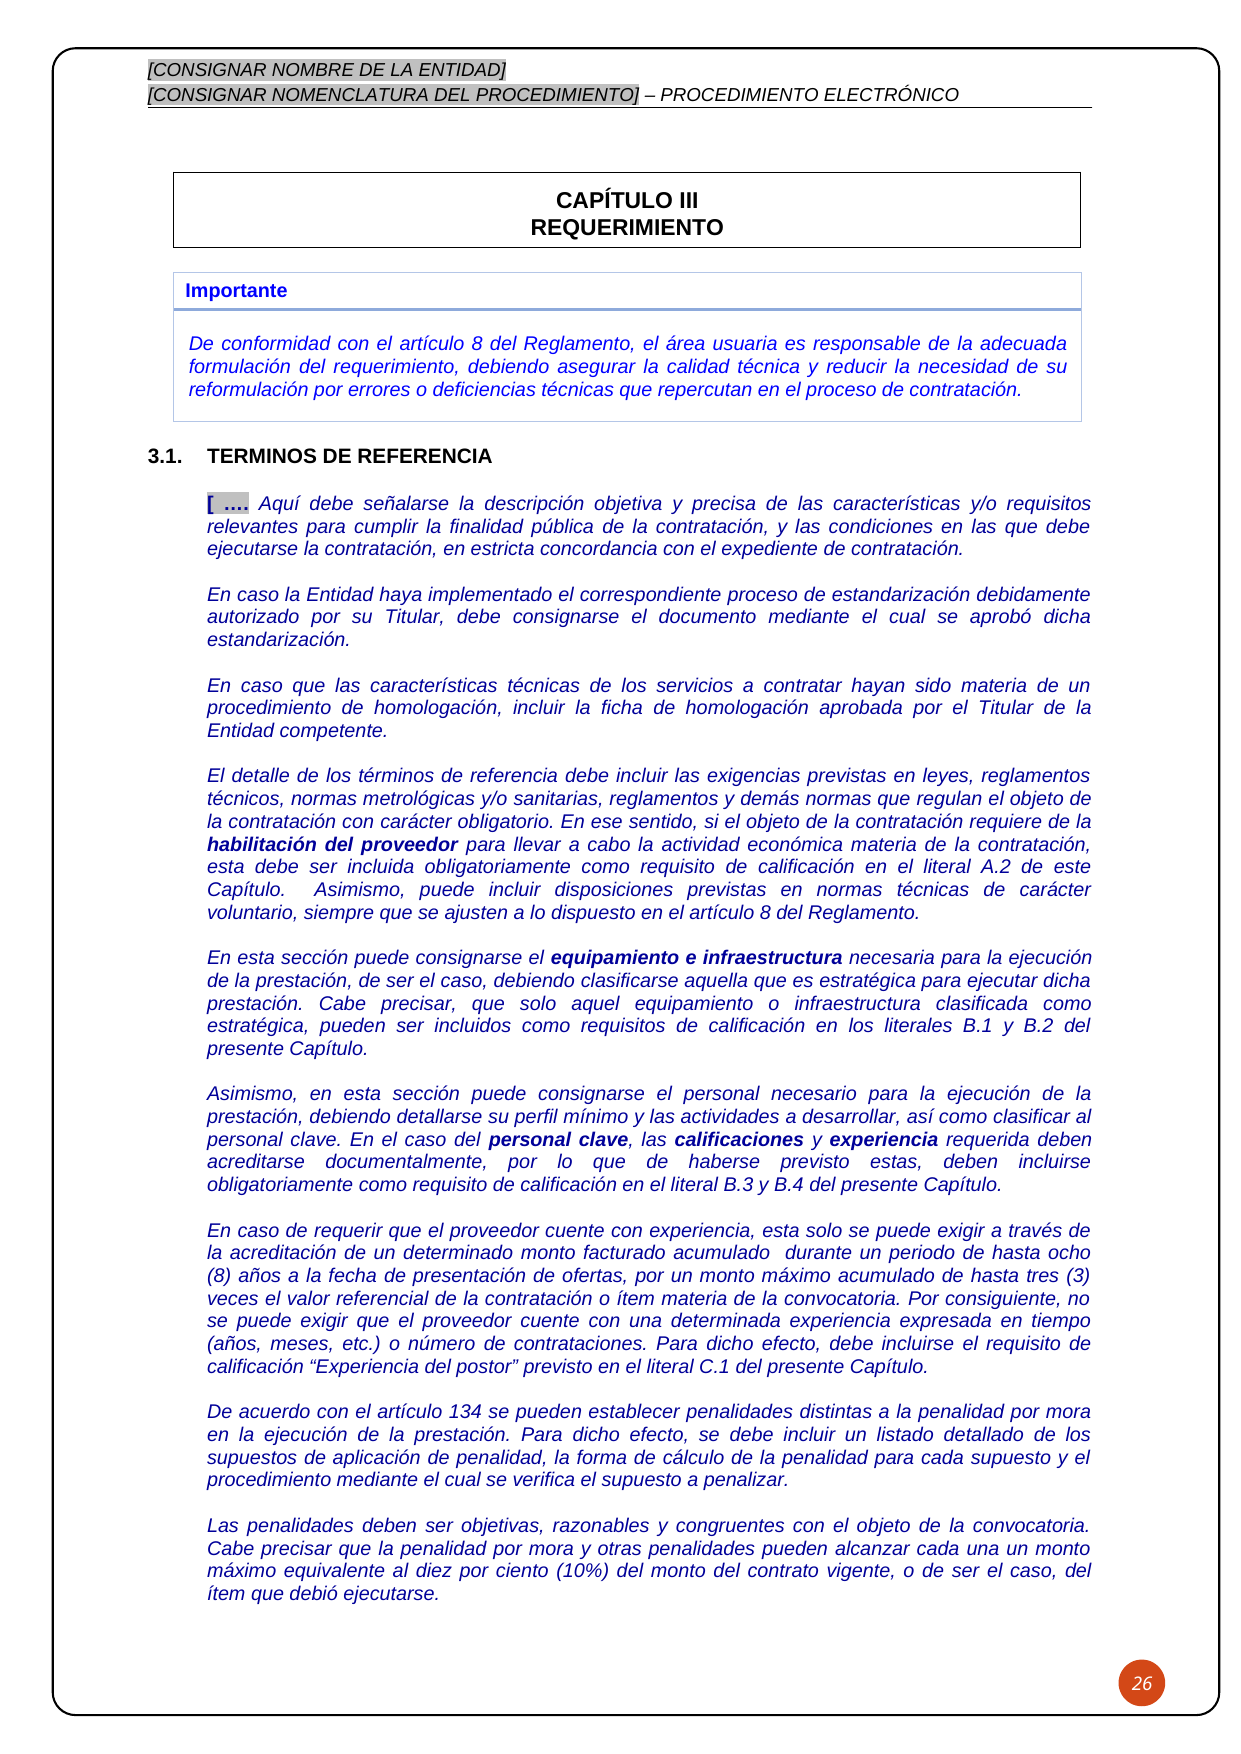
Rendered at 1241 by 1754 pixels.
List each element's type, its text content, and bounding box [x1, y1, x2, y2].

text Asimismo, en esta sección puede consignarse el personal necesario para la ejecución de la prestación, debiendo detallarse su perfil mínimo y las actividades a desarrollar, así como clasificar al personal clave. En el caso del personal clave, las calificaciones y experiencia requerida deben acreditarse documentalmente, por lo que de haberse previsto estas, deben incluirse obligatoriamente como requisito de calificación en el literal B.3 y B.4 del presente Capítulo. [207, 1082, 1092, 1196]
text En caso que las características técnicas de los servicios a contratar hayan sido materia de un procedimiento de homologación, incluir la ficha de homologación aprobada por el Titular de la Entidad competente. [207, 673, 1092, 742]
text En caso de requerir que el proveedor cuente con experiencia, esta solo se puede exigir a través de la acreditación de un determinado monto facturado acumulado durante un periodo de hasta ocho (8) años a la fecha de presentación de ofertas, por un monto máximo acumulado de hasta tres (3) veces el valor referencial de la contratación o ítem materia de la convocatoria. Por consiguiente, no se puede exigir que el proveedor cuente con una determinada experiencia expresada en tiempo (años, meses, etc.) o número de contrataciones. Para dicho efecto, debe incluirse el requisito de calificación “Experiencia del postor” previsto en el literal C.1 del presente Capítulo. [207, 1218, 1092, 1377]
text En esta sección puede consignarse el equipamiento e infraestructura necesaria para la ejecución de la prestación, de ser el caso, debiendo clasificarse aquella que es estratégica para ejecutar dicha prestación. Cabe precisar, que solo aquel equipamiento o infraestructura clasificada como estratégica, pueden ser incluidos como requisitos de calificación en los literales B.1 y B.2 del presente Capítulo. [207, 946, 1092, 1059]
table_header CAPÍTULO III REQUERIMIENTO [174, 173, 1080, 247]
table_header Importante [174, 273, 1081, 308]
table_cell De conformidad con el artículo 8 del Reglamento, el área usuaria es responsable de la adecuada formulación del requerimiento, debiendo asegurar la calidad técnica y reducir la necesidad de su reformulación por errores o deficiencias técnicas que repercutan en el proceso de contratación. [174, 311, 1081, 421]
text En caso la Entidad haya implementado el correspondiente proceso de estandarización debidamente autorizado por su Titular, debe consignarse el documento mediante el cual se aprobó dicha estandarización. [207, 583, 1092, 651]
text [ …. Aquí debe señalarse la descripción objetiva y precisa de las características y/o requisitos relevantes para cumplir la finalidad pública de la contratación, y las condiciones en las que debe ejecutarse la contratación, en estricta concordancia con el expediente de contratación. [207, 492, 1092, 560]
list TERMINOS DE REFERENCIA [148, 444, 1092, 468]
text Las penalidades deben ser objetivas, razonables y congruentes con el objeto de la convocatoria. Cabe precisar que la penalidad por mora y otras penalidades pueden alcanzar cada una un monto máximo equivalente al diez por ciento (10%) del monto del contrato vigente, o de ser el caso, del ítem que debió ejecutarse. [207, 1514, 1092, 1604]
text De acuerdo con el artículo 134 se pueden establecer penalidades distintas a la penalidad por mora en la ejecución de la prestación. Para dicho efecto, se debe incluir un listado detallado de los supuestos de aplicación de penalidad, la forma de cálculo de la penalidad para cada supuesto y el procedimiento mediante el cual se verifica el supuesto a penalizar. [207, 1400, 1092, 1491]
text El detalle de los términos de referencia debe incluir las exigencias previstas en leyes, reglamentos técnicos, normas metrológicas y/o sanitarias, reglamentos y demás normas que regulan el objeto de la contratación con carácter obligatorio. En ese sentido, si el objeto de la contratación requiere de la habilitación del proveedor para llevar a cabo la actividad económica materia de la contratación, esta debe ser incluida obligatoriamente como requisito de calificación en el literal A.2 de este Capítulo. Asimismo, puede incluir disposiciones previstas en normas técnicas de carácter voluntario, siempre que se ajusten a lo dispuesto en el artículo 8 del Reglamento. [207, 764, 1092, 923]
